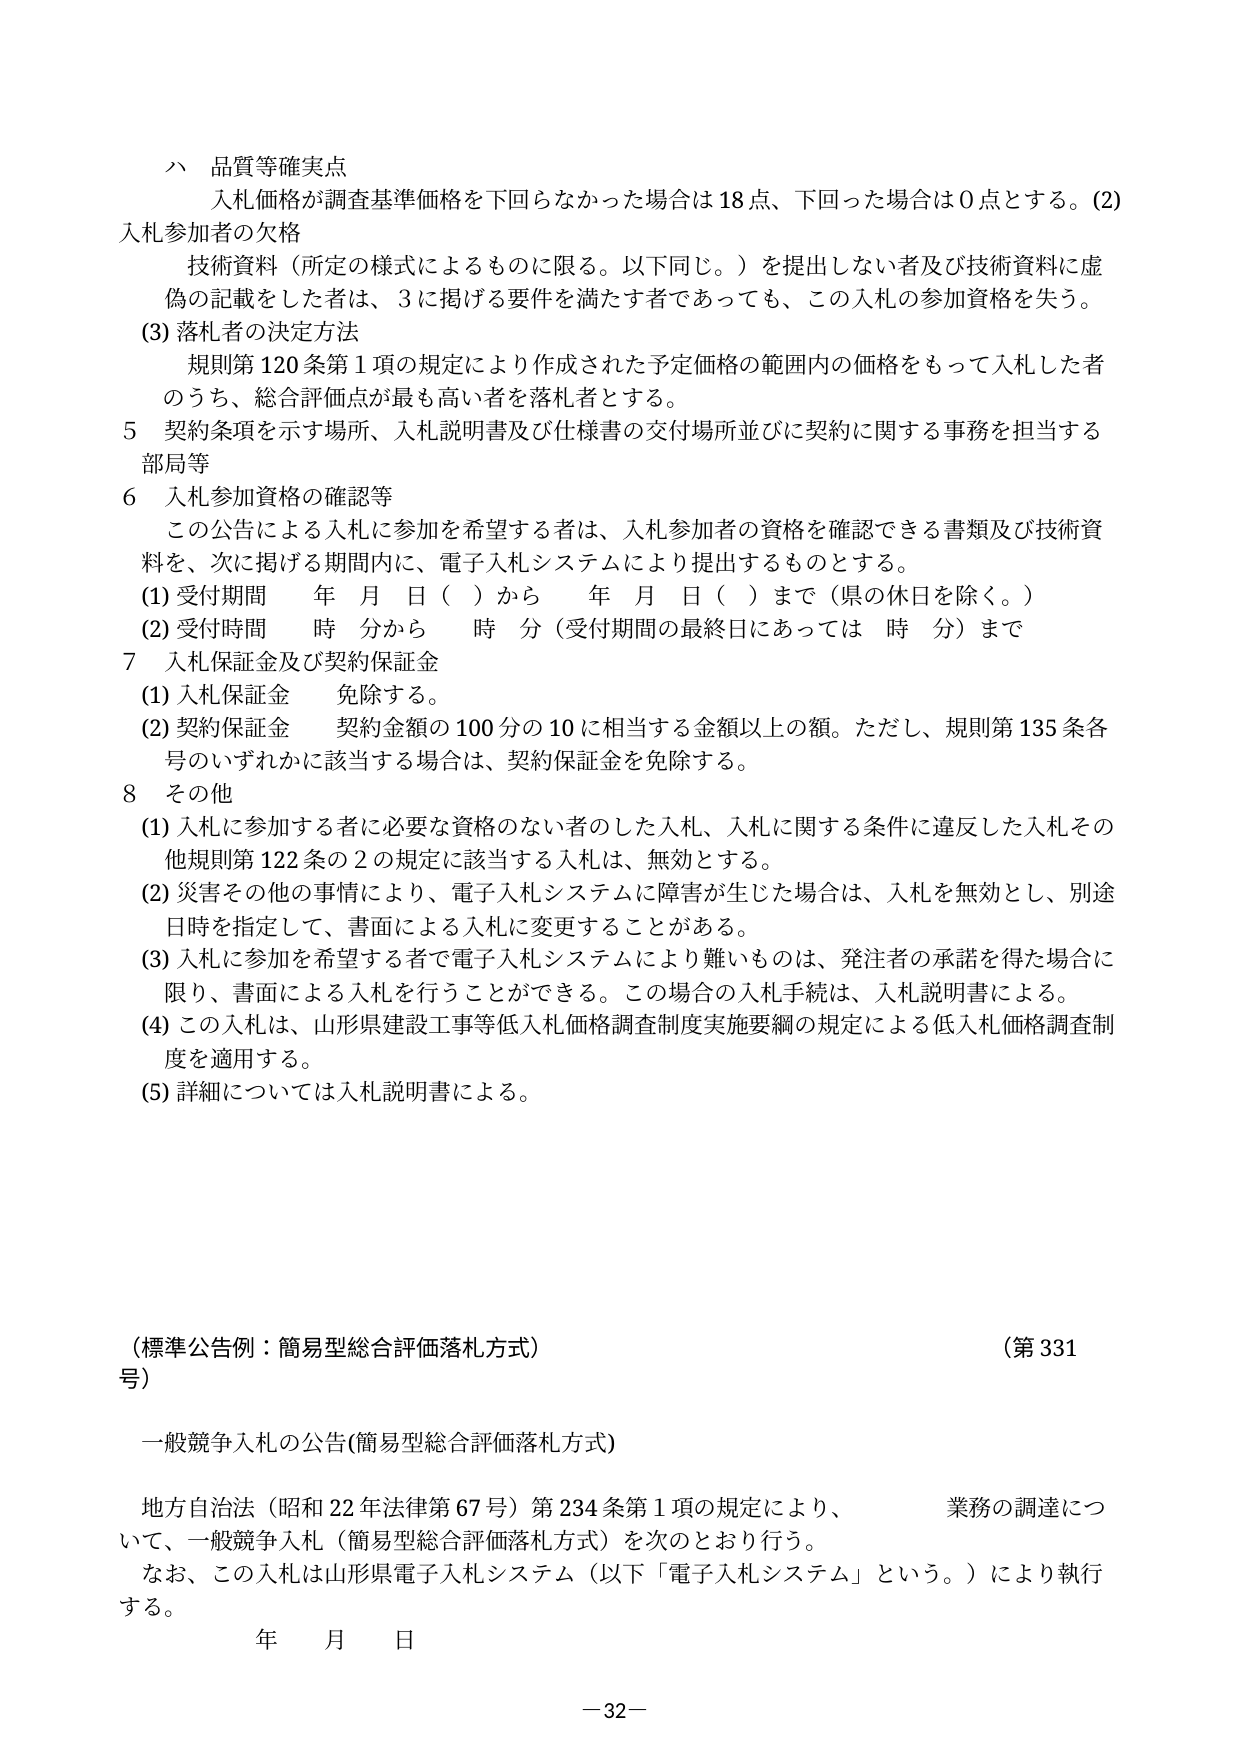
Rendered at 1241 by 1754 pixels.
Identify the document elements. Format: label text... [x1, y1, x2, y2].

text 技術資料（所定の様式によるものに限る。以下同じ。）を提出しない者及び技術資料に虚偽の記載をした者は、３に掲げる要件を満たす者であっても、この入札の参加資格を失う。 [141, 248, 1122, 314]
text (1) 入札保証金 免除する。 [118, 677, 1122, 710]
text 入札価格が調査基準価格を下回らなかった場合は18点、下回った場合は０点とする。(2) 入札参加者の欠格 [118, 182, 1122, 248]
text (3) 落札者の決定方法 [118, 314, 1122, 347]
text ７ 入札保証金及び契約保証金 [118, 644, 1122, 677]
text 地方自治法（昭和22年法律第67号）第234条第１項の規定により、 業務の調達について、一般競争入札（簡易型総合評価落札方式）を次のとおり行う。 [118, 1490, 1122, 1556]
text ６ 入札参加資格の確認等 [118, 479, 1122, 512]
text (3) 入札に参加を希望する者で電子入札システムにより難いものは、発注者の承諾を得た場合に限り、書面による入札を行うことができる。この場合の入札手続は、入札説明書による。 [141, 941, 1122, 1007]
text （標準公告例：簡易型総合評価落札方式） （第331号） [118, 1332, 1122, 1394]
text (1) 入札に参加する者に必要な資格のない者のした入札、入札に関する条件に違反した入札その他規則第122条の２の規定に該当する入札は、無効とする。 [141, 809, 1122, 875]
text (1) 受付期間 年 月 日（ ）から 年 月 日（ ）まで（県の休日を除く。） [118, 578, 1122, 611]
text (2) 災害その他の事情により、電子入札システムに障害が生じた場合は、入札を無効とし、別途日時を指定して、書面による入札に変更することがある。 [141, 875, 1122, 941]
text 年 月 日 [118, 1622, 1122, 1654]
text ８ その他 [118, 776, 1122, 809]
text (2) 受付時間 時 分から 時 分（受付期間の最終日にあっては 時 分）まで [118, 611, 1122, 644]
text ハ 品質等確実点 [118, 149, 1122, 182]
text この公告による入札に参加を希望する者は、入札参加者の資格を確認できる書類及び技術資料を、次に掲げる期間内に、電子入札システムにより提出するものとする。 [141, 512, 1122, 578]
text (2) 契約保証金 契約金額の100分の10に相当する金額以上の額。ただし、規則第135条各号のいずれかに該当する場合は、契約保証金を免除する。 [141, 710, 1122, 776]
text なお、この入札は山形県電子入札システム（以下「電子入札システム」という。）により執行する。 [118, 1556, 1122, 1622]
text ５ 契約条項を示す場所、入札説明書及び仕様書の交付場所並びに契約に関する事務を担当する部局等 [118, 413, 1122, 479]
text (5) 詳細については入札説明書による。 [118, 1073, 1122, 1107]
text (4) この入札は、山形県建設工事等低入札価格調査制度実施要綱の規定による低入札価格調査制度を適用する。 [141, 1007, 1122, 1073]
text 一般競争入札の公告(簡易型総合評価落札方式) [118, 1425, 1122, 1458]
text 規則第120条第１項の規定により作成された予定価格の範囲内の価格をもって入札した者のうち、総合評価点が最も高い者を落札者とする。 [141, 347, 1122, 413]
